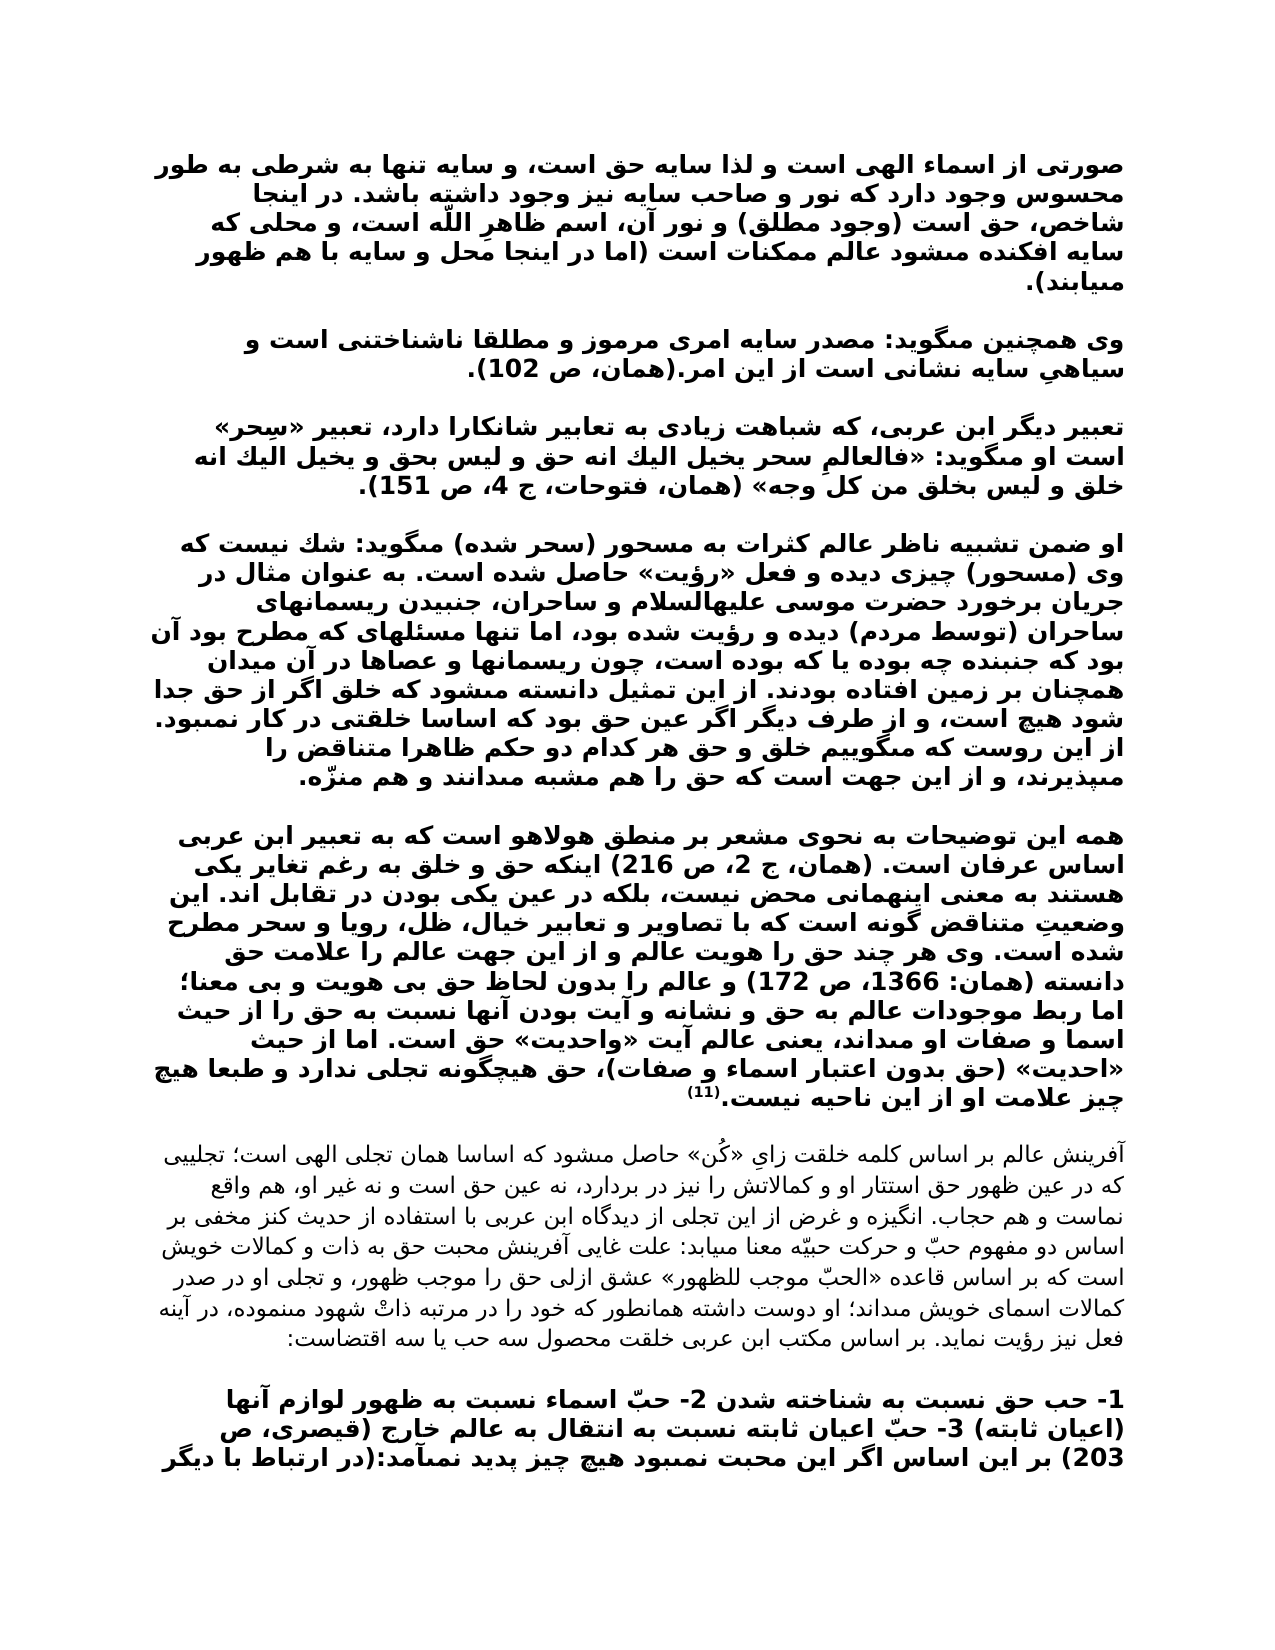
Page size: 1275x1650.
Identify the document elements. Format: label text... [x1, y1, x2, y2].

text وى همچنين مى‏گويد: مصدر سايه امرى مرموز و مطلقا ناشناختنى است و سياهىِ سايه نشانى است از اين امر.(همان، ص 102). [150, 325, 1125, 383]
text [150, 1385, 1125, 1473]
text او ضمن تشبيه ناظر عالم كثرات به مسحور (سحر شده) مى‏گويد: شك نيست كه وى (مسحور) چيزى ديده و فعل «رؤيت» حاصل شده است. به عنوان مثال در جريان برخورد حضرت موسى عليه‏السلام و ساحران، جنبيدن ريسمانهاى ساحران (توسط مردم) ديده و رؤيت شده بود، اما تنها مسئله‏اى كه مطرح بود آن بود كه جنبنده چه بوده يا كه بوده است، چون ريسمانها و عصاها در آن ميدان همچنان بر زمين افتاده بودند. از اين تمثيل دانسته مى‏شود كه خلق اگر از حق جدا شود هيچ است، و از طرف ديگر اگر عين حق بود كه اساسا خلقتى در كار نمى‏بود. از اين روست كه مى‏گوييم خلق و حق هر كدام دو حكم ظاهرا متناقض را مى‏پذيرند، و از اين جهت است كه حق را هم مشبه مى‏دانند و هم منزّه. [150, 529, 1125, 792]
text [150, 150, 1125, 296]
text آفرينش عالم بر اساس كلمه خلقت زاىِ «كُن» حاصل مى‏شود كه اساسا همان تجلى الهى است؛ تجلييى كه در عين ظهور حق استتار او و كمالاتش را نيز در بردارد، نه عين حق است و نه غير او، هم واقع نماست و هم حجاب. انگيزه و غرض از اين تجلى از ديدگاه ابن عربى با استفاده از حديث كنز مخفى بر اساس دو مفهوم حبّ و حركت حبيّه معنا مى‏يابد: علت غايى آفرينش محبت حق به ذات و كمالات خويش است كه بر اساس قاعده «الحبّ موجب للظهور» عشق ازلى حق را موجب ظهور، و تجلى او در صدر كمالات اسماى خويش مى‏داند؛ او دوست داشته همانطور كه خود را در مرتبه ذاتْ شهود مى‏نموده، در آينه فعل نيز رؤيت نمايد. بر اساس مكتب ابن عربى خلقت محصول سه حب يا سه اقتضاست: [150, 1142, 1125, 1352]
text همه اين توضيحات به نحوى مشعر بر منطق هولاهو است كه به تعبير ابن عربى اساس عرفان است. (همان، ج 2، ص 216) اينكه حق و خلق به رغم تغاير يكى هستند به معنى اينهمانى محض نيست، بلكه در عين يكى بودن در تقابل اند. اين وضعيتِ متناقض گونه است كه با تصاوير و تعابير خيال، ظل، رويا و سحر مطرح شده است. وى هر چند حق را هويت عالم و از اين جهت عالم را علامت حق دانسته (همان: 1366، ص 172) و عالم را بدون لحاظ حق بى هويت و بى معنا؛ اما ربط موجودات عالم به حق و نشانه و آيت بودن آنها نسبت به حق را از حيث اسما و صفات او مى‏داند، يعنى عالم آيت «واحديت» حق است. اما از حيث «احديت» (حق بدون اعتبار اسماء و صفات)، حق هيچگونه تجلى ندارد و طبعا هيچ چيز علامت او از اين ناحيه نيست.(11) [150, 821, 1125, 1112]
text تعبير ديگر ابن عربى، كه شباهت زيادى به تعابير شانكارا دارد، تعبير «سِحر» است او مى‏گويد: «فالعالمِ سحر يخيل اليك انه حق و ليس بحق و يخيل اليك انه خلق و ليس بخلق من كل وجه» (همان، فتوحات، ج 4، ص 151). [150, 412, 1125, 500]
